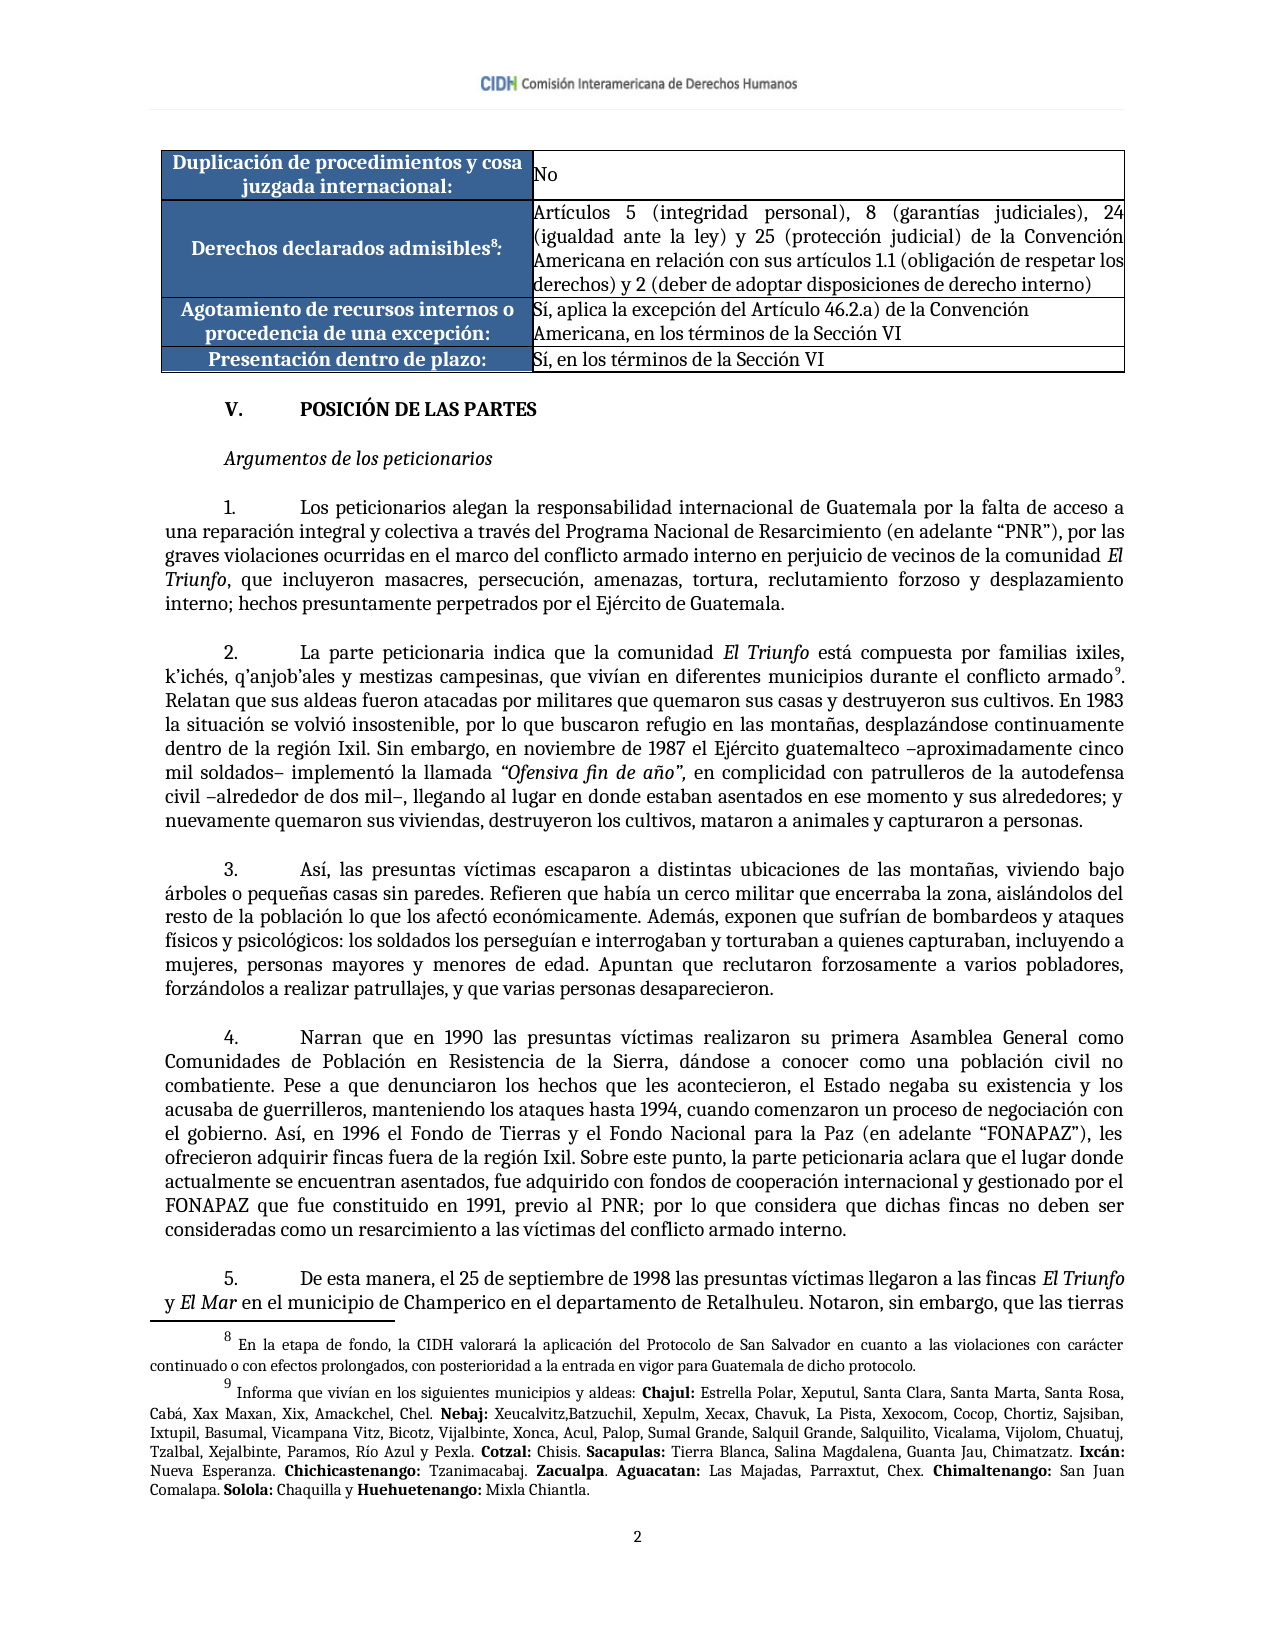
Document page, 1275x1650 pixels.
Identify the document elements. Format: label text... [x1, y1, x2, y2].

table_cell Sí, en los términos de la Sección VI [534, 347, 1124, 371]
table_header Duplicación de procedimientos y cosa juzgada internacional: [162, 151, 532, 199]
list Así, las presuntas víctimas escaparon a distintas ubicaciones de las montañas, viviendo bajo árboles o pequeñas casas sin paredes. Refieren que había un cerco militar que encerraba la zona, aislándolos del resto de la población lo que los afectó económicamente. Además, exponen que sufrían de bombardeos y ataques físicos y psicológicos: los soldados los perseguían e interrogaban y torturaban a quienes capturaban, incluyendo a mujeres, personas mayores y menores de edad. Apuntan que reclutaron forzosamente a varios pobladores, forzándolos a realizar patrullajes, y que varias personas desaparecieron. [165, 857, 1125, 1001]
table_cell Agotamiento de recursos internos o procedencia de una excepción: [162, 298, 532, 346]
table_cell Presentación dentro de plazo: [162, 347, 532, 371]
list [165, 1267, 1125, 1314]
list Argumentos de los peticionarios [224, 447, 1125, 471]
table_cell Sí, aplica la excepción del Artículo 46.2.a) de la Convención Americana, en los términos de la Sección VI [534, 298, 1124, 346]
text V. POSICIÓN DE LAS PARTES [150, 398, 1125, 422]
picture [475, 75, 800, 93]
list La parte peticionaria indica que la comunidad El Triunfo está compuesta por familias ixiles, k’ichés, q’anjob’ales y mestizas campesinas, que vivían en diferentes municipios durante el conflicto armado. Relatan que sus aldeas fueron atacadas por militares que quemaron sus casas y destruyeron sus cultivos. En 1983 la situación se volvió insostenible, por lo que buscaron refugio en las montañas, desplazándose continuamente dentro de la región Ixil. Sin embargo, en noviembre de 1987 el Ejército guatemalteco –aproximadamente cinco mil soldados– implementó la llamada “Ofensiva fin de año”, en complicidad con patrulleros de la autodefensa civil –alrededor de dos mil–, llegando al lugar en donde estaban asentados en ese momento y sus alrededores; y nuevamente quemaron sus viviendas, destruyeron los cultivos, mataron a animales y capturaron a personas. [165, 641, 1125, 832]
table_header No [534, 151, 1124, 199]
table_cell Derechos declarados admisibles: [162, 201, 532, 296]
list Los peticionarios alegan la responsabilidad internacional de Guatemala por la falta de acceso a una reparación integral y colectiva a través del Programa Nacional de Resarcimiento (en adelante “PNR”), por las graves violaciones ocurridas en el marco del conflicto armado interno en perjuicio de vecinos de la comunidad El Triunfo, que incluyeron masacres, persecución, amenazas, tortura, reclutamiento forzoso y desplazamiento interno; hechos presuntamente perpetrados por el Ejército de Guatemala. [165, 496, 1125, 616]
table_cell Artículos 5 (integridad personal), 8 (garantías judiciales), 24 (igualdad ante la ley) y 25 (protección judicial) de la Convención Americana en relación con sus artículos 1.1 (obligación de respetar los derechos) y 2 (deber de adoptar disposiciones de derecho interno) [534, 201, 1124, 296]
list Narran que en 1990 las presuntas víctimas realizaron su primera Asamblea General como Comunidades de Población en Resistencia de la Sierra, dándose a conocer como una población civil no combatiente. Pese a que denunciaron los hechos que les acontecieron, el Estado negaba su existencia y los acusaba de guerrilleros, manteniendo los ataques hasta 1994, cuando comenzaron un proceso de negociación con el gobierno. Así, en 1996 el Fondo de Tierras y el Fondo Nacional para la Paz (en adelante “FONAPAZ”), les ofrecieron adquirir fincas fuera de la región Ixil. Sobre este punto, la parte peticionaria aclara que el lugar donde actualmente se encuentran asentados, fue adquirido con fondos de cooperación internacional y gestionado por el FONAPAZ que fue constituido en 1991, previo al PNR; por lo que considera que dichas fincas no deben ser consideradas como un resarcimiento a las víctimas del conflicto armado interno. [165, 1026, 1125, 1242]
